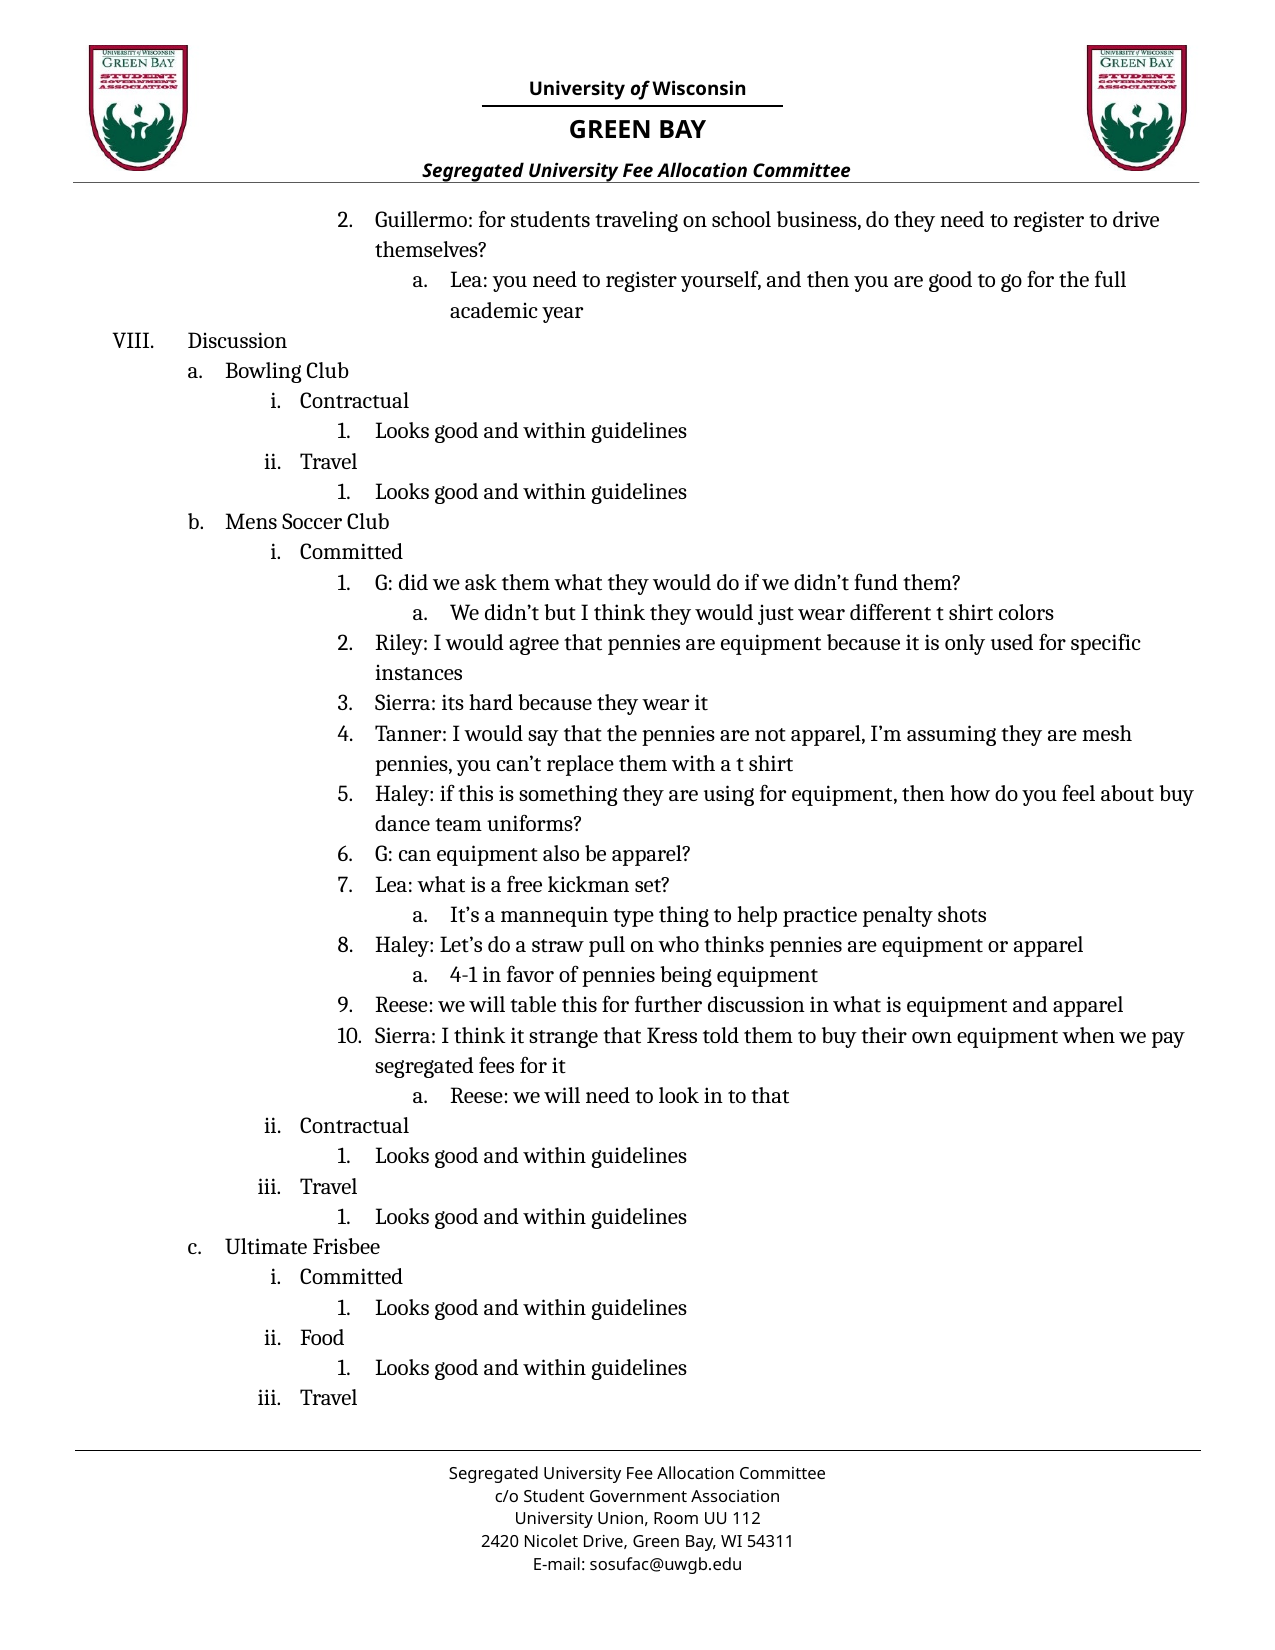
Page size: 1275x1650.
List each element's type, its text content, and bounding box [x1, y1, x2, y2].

list Looks good and within guidelines [337, 1143, 1200, 1170]
list Contractual [281, 1113, 1200, 1139]
list Lea: you need to register yourself, and then you are good to go for the full academic year [412, 267, 1200, 324]
list Reese: we will table this for further discussion in what is equipment and apparel [337, 992, 1200, 1019]
list Contractual [281, 388, 1200, 414]
list Sierra: its hard because they wear it [337, 690, 1200, 717]
list Looks good and within guidelines [337, 479, 1200, 505]
list Looks good and within guidelines [337, 1294, 1200, 1321]
picture [75, 45, 201, 171]
list Travel [281, 1385, 1200, 1411]
list Haley: Let’s do a straw pull on who thinks pennies are equipment or apparel [337, 932, 1200, 958]
list Tanner: I would say that the pennies are not apparel, I’m assuming they are mesh pennies, you can’t replace them with a t shirt [337, 720, 1200, 777]
list Ultimate Frisbee [187, 1234, 1200, 1260]
list Food [281, 1324, 1200, 1351]
list G: did we ask them what they would do if we didn’t fund them? [337, 569, 1200, 596]
list Committed [281, 539, 1200, 566]
list Lea: what is a free kickman set? [337, 871, 1200, 898]
list Looks good and within guidelines [337, 418, 1200, 445]
list G: can equipment also be apparel? [337, 841, 1200, 868]
list Guillermo: for students traveling on school business, do they need to register to drive themselves? [337, 207, 1200, 263]
list Bowling Club [187, 358, 1200, 384]
list Mens Soccer Club [187, 509, 1200, 535]
list Haley: if this is something they are using for equipment, then how do you feel about buy dance team uniforms? [337, 781, 1200, 837]
list Looks good and within guidelines [337, 1204, 1200, 1230]
list Reese: we will need to look in to that [412, 1083, 1200, 1109]
list Sierra: I think it strange that Kress told them to buy their own equipment when we pay segregated fees for it [337, 1022, 1200, 1079]
picture [1073, 45, 1200, 171]
list Riley: I would agree that pennies are equipment because it is only used for specific instances [337, 630, 1200, 686]
list Discussion [112, 328, 1200, 354]
list It’s a mannequin type thing to help practice penalty shots [412, 902, 1200, 928]
list Committed [281, 1264, 1200, 1291]
list Travel [281, 1173, 1200, 1200]
list Looks good and within guidelines [337, 1355, 1200, 1381]
list Travel [281, 448, 1200, 475]
list We didn’t but I think they would just wear different t shirt colors [412, 599, 1200, 626]
list 4-1 in favor of pennies being equipment [412, 962, 1200, 988]
